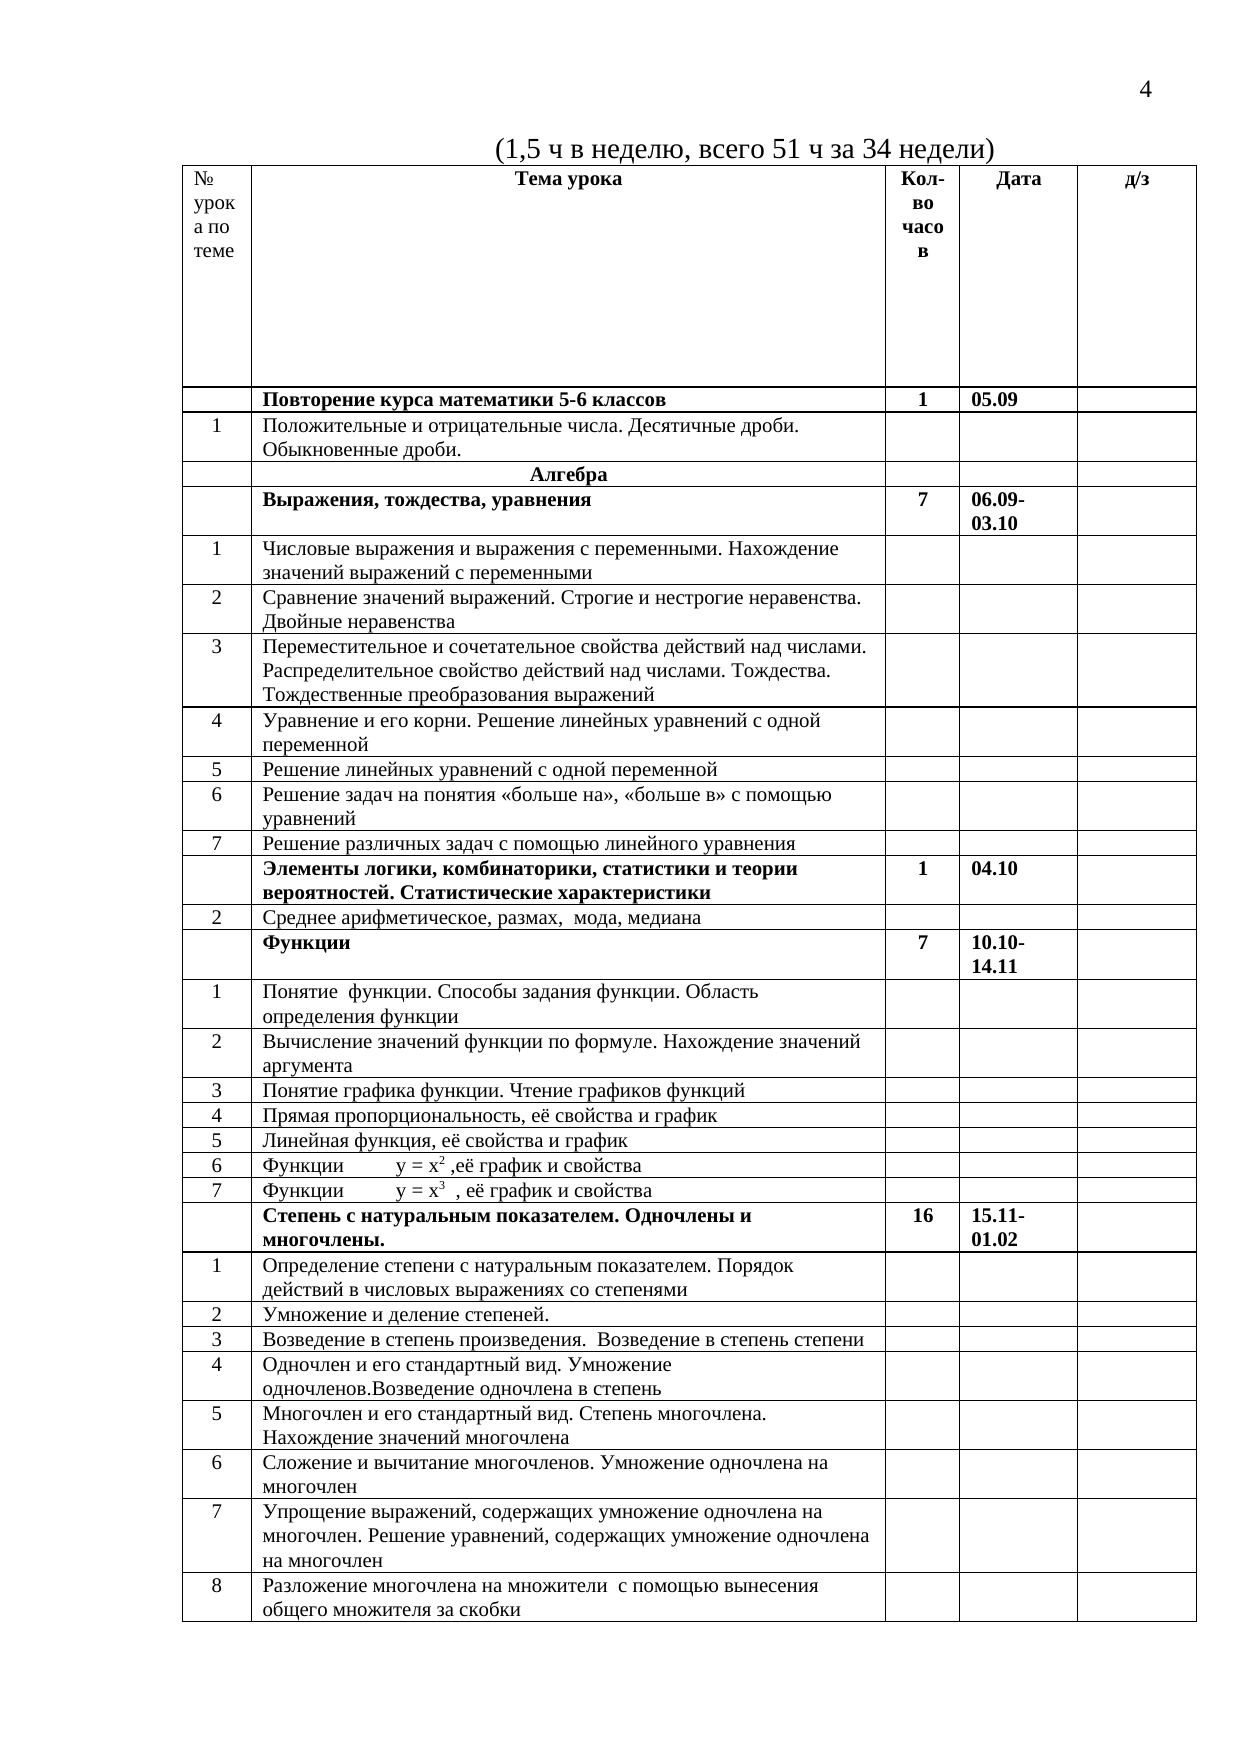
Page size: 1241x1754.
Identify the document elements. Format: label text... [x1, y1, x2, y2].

table_cell Среднее арифметическое, размах, мода, медиана [252, 905, 885, 929]
table_header Дата [960, 166, 1077, 386]
table_cell [1078, 388, 1196, 411]
table_cell 6 [183, 1153, 251, 1177]
table_cell 6 [183, 1450, 251, 1498]
table_cell [1078, 856, 1196, 904]
table_cell [886, 462, 959, 486]
table_cell [960, 1573, 1077, 1621]
table_cell 3 [183, 1327, 251, 1351]
table_cell Степень с натуральным показателем. Одночлены и многочлены. [252, 1203, 885, 1251]
table_cell [960, 1499, 1077, 1572]
table_cell [1078, 1499, 1196, 1572]
table_cell [960, 1128, 1077, 1152]
table_cell 1 [886, 388, 959, 411]
table_cell [1078, 462, 1196, 486]
table_cell 7 [886, 487, 959, 535]
table_cell [886, 1153, 959, 1177]
table_cell [960, 757, 1077, 781]
table_cell [1078, 1203, 1196, 1251]
table_cell [1078, 980, 1196, 1028]
table_cell [183, 1203, 251, 1251]
table_cell 1 [183, 413, 251, 461]
table_cell 05.09 [960, 388, 1077, 411]
table_cell Решение линейных уравнений с одной переменной [252, 757, 885, 781]
table_cell [886, 1352, 959, 1400]
table_cell Разложение многочлена на множители с помощью вынесения общего множителя за скобки [252, 1573, 885, 1621]
text (1,5 ч в неделю, всего 51 ч за 34 недели) [266, 131, 1152, 165]
table_cell [886, 1401, 959, 1449]
table_cell [1078, 930, 1196, 978]
table_cell Возведение в степень произведения. Возведение в степень степени [252, 1327, 885, 1351]
table_cell [1078, 831, 1196, 855]
table_cell [960, 1450, 1077, 1498]
table_cell 2 [183, 1029, 251, 1077]
table_cell [1078, 1029, 1196, 1077]
table_cell [960, 1153, 1077, 1177]
table_cell [886, 831, 959, 855]
table_cell [886, 757, 959, 781]
table_cell [960, 1029, 1077, 1077]
table_cell 1 [183, 536, 251, 584]
table_cell Многочлен и его стандартный вид. Степень многочлена. Нахождение значений многочлена [252, 1401, 885, 1449]
table_cell Функции [252, 930, 885, 978]
table_cell [1078, 1153, 1196, 1177]
table_cell 7 [886, 930, 959, 978]
table_cell [886, 1103, 959, 1127]
table_cell [960, 536, 1077, 584]
table_cell Выражения, тождества, уравнения [252, 487, 885, 535]
table_cell [960, 905, 1077, 929]
table_header д/з [1078, 166, 1196, 386]
table_cell [960, 1103, 1077, 1127]
table_cell 16 [886, 1203, 959, 1251]
table_cell [183, 487, 251, 535]
table_cell [960, 1352, 1077, 1400]
table_cell [886, 708, 959, 756]
table_cell [960, 1401, 1077, 1449]
table_cell [1078, 1327, 1196, 1351]
table_cell Понятие графика функции. Чтение графиков функций [252, 1078, 885, 1102]
table_cell Функции у = х2 ,её график и свойства [252, 1153, 885, 1177]
table_cell 8 [183, 1573, 251, 1621]
table_cell [1078, 905, 1196, 929]
table_cell Сравнение значений выражений. Строгие и нестрогие неравенства. Двойные неравенства [252, 585, 885, 633]
table_cell [886, 1499, 959, 1572]
table_cell Умножение и деление степеней. [252, 1302, 885, 1326]
table_cell [1078, 487, 1196, 535]
table_cell [1078, 536, 1196, 584]
table_cell [1078, 585, 1196, 633]
table_cell Понятие функции. Способы задания функции. Область определения функции [252, 980, 885, 1028]
table_cell [1078, 1253, 1196, 1301]
table_cell [886, 1078, 959, 1102]
table_cell Решение задач на понятия «больше на», «больше в» с помощью уравнений [252, 782, 885, 830]
table_cell [886, 585, 959, 633]
table_cell 1 [886, 856, 959, 904]
table_cell [886, 634, 959, 706]
table_cell [1078, 1352, 1196, 1400]
table_cell [1078, 708, 1196, 756]
table_cell [960, 782, 1077, 830]
table_cell [886, 1253, 959, 1301]
table_cell [1078, 1178, 1196, 1202]
table_cell 1 [183, 980, 251, 1028]
table_cell 10.10-14.11 [960, 930, 1077, 978]
table_cell Переместительное и сочетательное свойства действий над числами. Распределительное свойство действий над числами. Тождества. Тождественные преобразования выражений [252, 634, 885, 706]
table_cell Одночлен и его стандартный вид. Умножение одночленов.Возведение одночлена в степень [252, 1352, 885, 1400]
table_cell [886, 980, 959, 1028]
table_cell 5 [183, 1401, 251, 1449]
table_cell [960, 1302, 1077, 1326]
table_cell [960, 1078, 1077, 1102]
table_cell [886, 782, 959, 830]
table_cell [960, 413, 1077, 461]
table_cell [960, 634, 1077, 706]
table_cell [1078, 1450, 1196, 1498]
table_cell 6 [183, 782, 251, 830]
table_cell Положительные и отрицательные числа. Десятичные дроби. Обыкновенные дроби. [252, 413, 885, 461]
table_cell 7 [183, 1499, 251, 1572]
table_cell [960, 1327, 1077, 1351]
table_header Тема урока [252, 166, 885, 386]
table_cell [1078, 1128, 1196, 1152]
table_cell [886, 1450, 959, 1498]
table_cell [960, 1178, 1077, 1202]
table_cell 7 [183, 1178, 251, 1202]
table_cell Линейная функция, её свойства и график [252, 1128, 885, 1152]
table_cell [886, 1128, 959, 1152]
table_cell [960, 585, 1077, 633]
table_cell [886, 536, 959, 584]
table_cell 2 [183, 1302, 251, 1326]
table_cell 15.11-01.02 [960, 1203, 1077, 1251]
table_cell Элементы логики, комбинаторики, статистики и теории вероятностей. Статистические характеристики [252, 856, 885, 904]
table_cell 4 [183, 1352, 251, 1400]
table_cell 5 [183, 1128, 251, 1152]
table_cell [960, 831, 1077, 855]
table_cell 3 [183, 634, 251, 706]
table_cell [1078, 1401, 1196, 1449]
table_cell Алгебра [252, 462, 885, 486]
table_cell [886, 413, 959, 461]
table_cell [1078, 757, 1196, 781]
table_cell Числовые выражения и выражения с переменными. Нахождение значений выражений с переменными [252, 536, 885, 584]
table_cell 2 [183, 905, 251, 929]
table_header Кол-во часов [886, 166, 959, 386]
table_cell [1078, 1302, 1196, 1326]
table_cell [1078, 1078, 1196, 1102]
table_cell [1078, 634, 1196, 706]
table_cell 4 [183, 1103, 251, 1127]
table_cell 2 [183, 585, 251, 633]
table_cell 5 [183, 757, 251, 781]
table_cell [183, 388, 251, 411]
table_cell 4 [183, 708, 251, 756]
table_cell 06.09-03.10 [960, 487, 1077, 535]
table_cell 1 [183, 1253, 251, 1301]
table_cell [886, 1178, 959, 1202]
table_cell [886, 1327, 959, 1351]
table_cell [183, 856, 251, 904]
table_cell Сложение и вычитание многочленов. Умножение одночлена на многочлен [252, 1450, 885, 1498]
table_cell Решение различных задач с помощью линейного уравнения [252, 831, 885, 855]
table_cell [960, 980, 1077, 1028]
table_cell 3 [183, 1078, 251, 1102]
table_cell [183, 930, 251, 978]
table_cell [960, 1253, 1077, 1301]
table_cell Вычисление значений функции по формуле. Нахождение значений аргумента [252, 1029, 885, 1077]
table_cell Упрощение выражений, содержащих умножение одночлена на многочлен. Решение уравнений, содержащих умножение одночлена на многочлен [252, 1499, 885, 1572]
table_cell [960, 462, 1077, 486]
table_cell [886, 905, 959, 929]
table_cell [960, 708, 1077, 756]
table_cell [886, 1573, 959, 1621]
table_cell [886, 1029, 959, 1077]
table_cell Повторение курса математики 5-6 классов [252, 388, 885, 411]
table_cell [1078, 1103, 1196, 1127]
table_cell Функции у = х3 , её график и свойства [252, 1178, 885, 1202]
table_cell Определение степени с натуральным показателем. Порядок действий в числовых выражениях со степенями [252, 1253, 885, 1301]
table_cell [886, 1302, 959, 1326]
table_cell [1078, 413, 1196, 461]
table_cell Уравнение и его корни. Решение линейных уравнений с одной переменной [252, 708, 885, 756]
table_cell 04.10 [960, 856, 1077, 904]
table_cell 7 [183, 831, 251, 855]
table_cell Прямая пропорциональность, её свойства и график [252, 1103, 885, 1127]
table_cell [1078, 782, 1196, 830]
table_cell [1078, 1573, 1196, 1621]
table_header № урока по теме [183, 166, 251, 386]
table_cell [183, 462, 251, 486]
